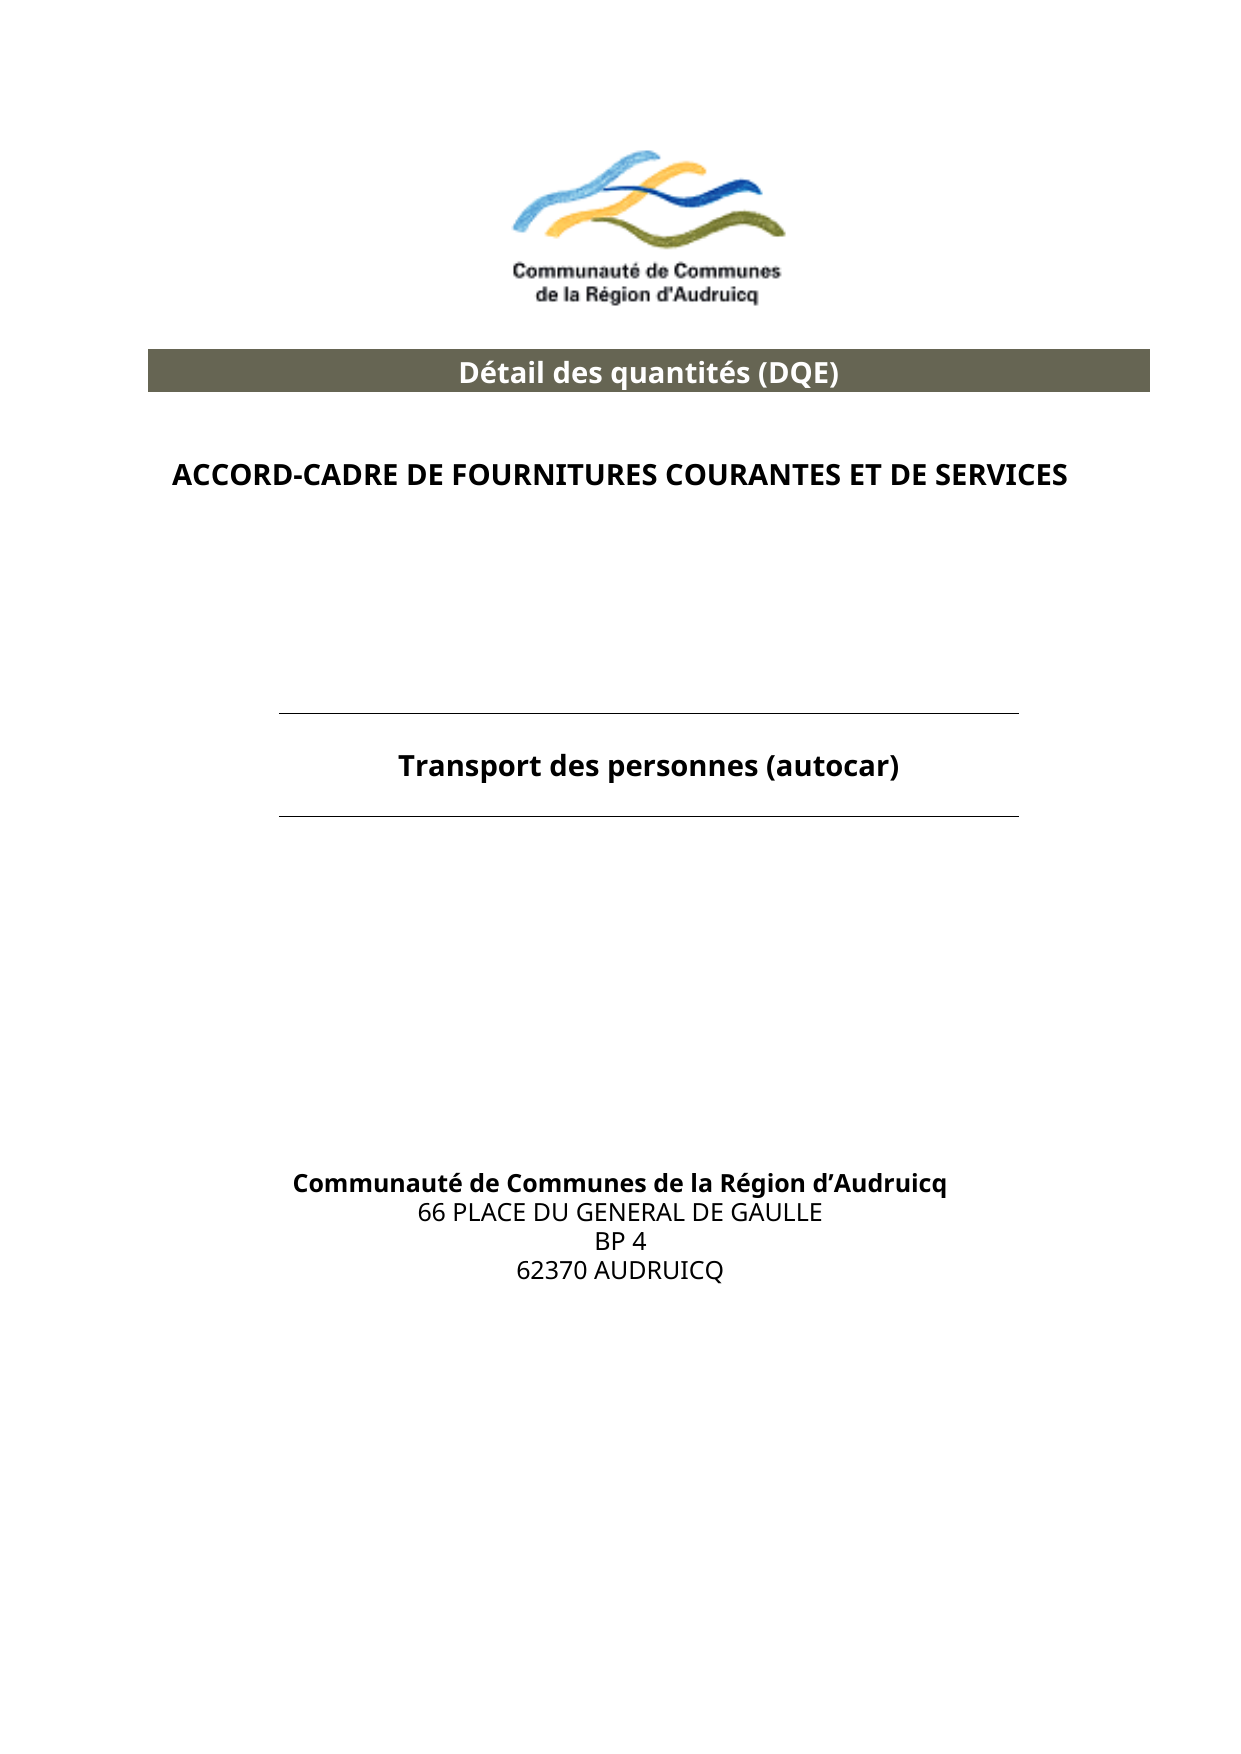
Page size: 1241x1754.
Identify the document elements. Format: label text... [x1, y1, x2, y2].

table_header Détail des quantités (DQE) [148, 349, 1150, 392]
text BP 4 [148, 1227, 1093, 1257]
text Communauté de Communes de la Région d’Audruicq [148, 1169, 1093, 1198]
text ACCORD-CADRE DE FOURNITURES COURANTES ET DE SERVICES [148, 454, 1093, 494]
picture [510, 147, 788, 308]
text 66 PLACE DU GENERAL DE GAULLE [148, 1198, 1093, 1227]
text 62370 AUDRUICQ [148, 1257, 1093, 1286]
table_header Transport des personnes (autocar) [279, 714, 1018, 816]
